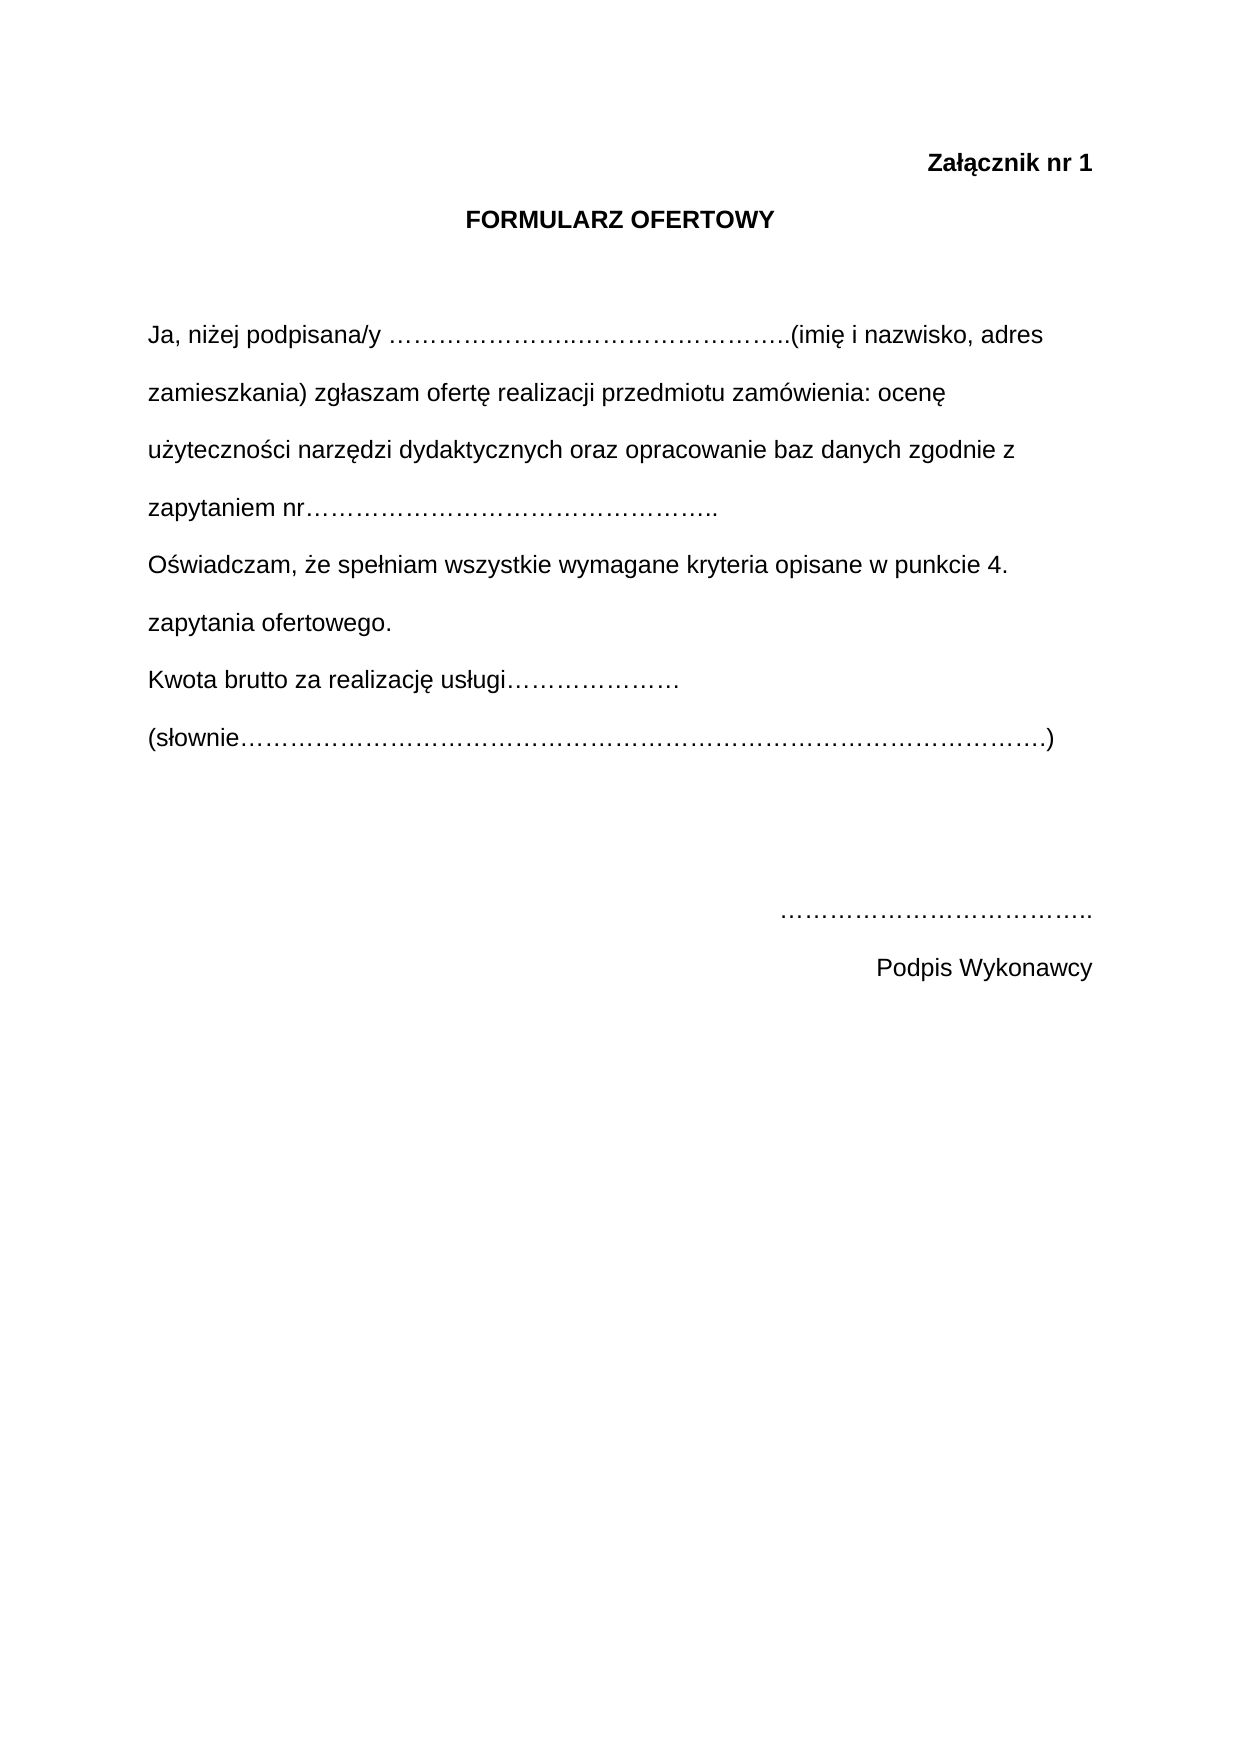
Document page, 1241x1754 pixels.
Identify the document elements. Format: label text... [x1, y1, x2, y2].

text Załącznik nr 1 [148, 148, 1093, 176]
text (słownie…………………………………………………………………………………….) [148, 723, 1093, 751]
text Podpis Wykonawcy [148, 953, 1093, 981]
text Ja, niżej podpisana/y …………………..……………………..(imię i nazwisko, adres zamieszkania) zgłaszam ofertę realizacji przedmiotu zamówienia: ocenę użyteczności narzędzi dydaktycznych oraz opracowanie baz danych zgodnie z zapytaniem nr………………………………………….. [148, 320, 1093, 521]
text ……………………………….. [148, 895, 1093, 924]
text FORMULARZ OFERTOWY [148, 205, 1093, 234]
text Kwota brutto za realizację usługi………………… [148, 665, 1093, 694]
text Oświadczam, że spełniam wszystkie wymagane kryteria opisane w punkcie 4. zapytania ofertowego. [148, 550, 1093, 636]
